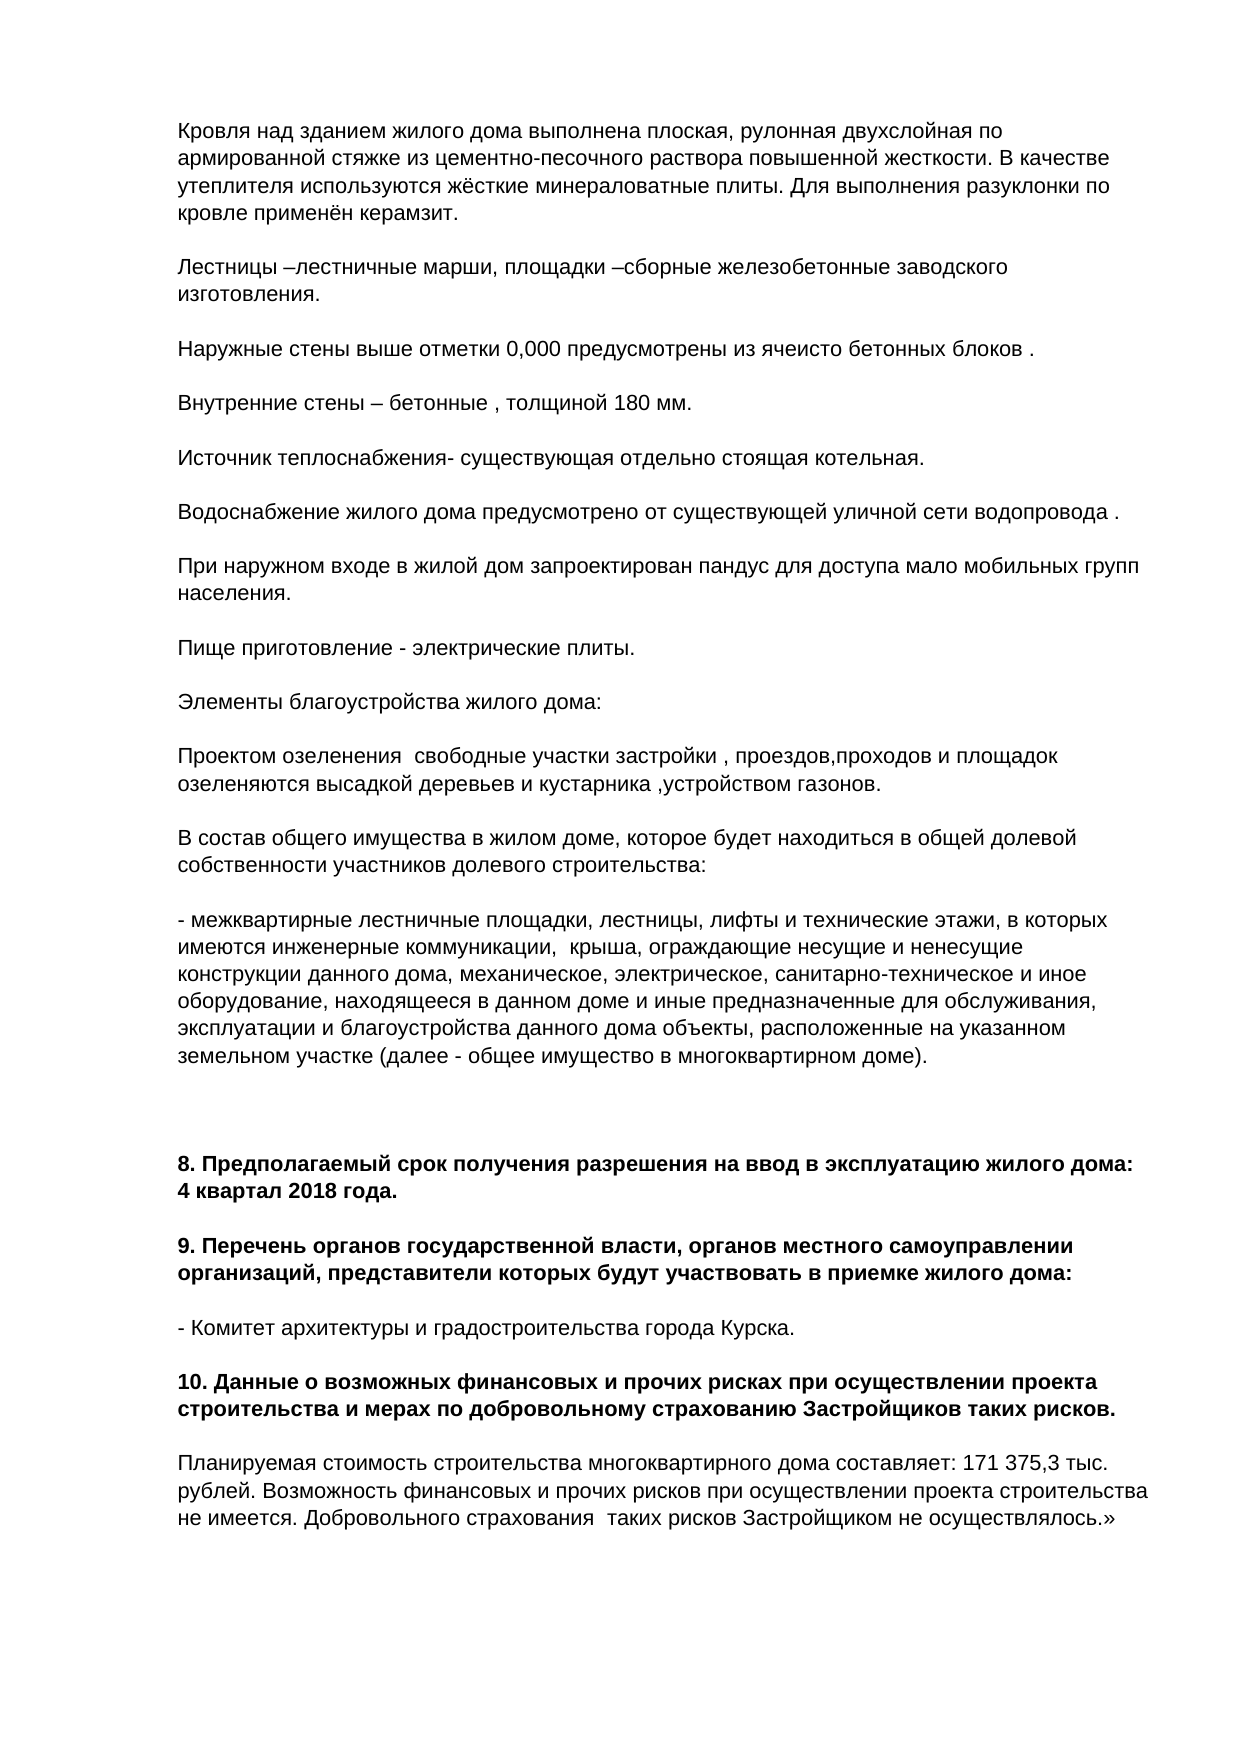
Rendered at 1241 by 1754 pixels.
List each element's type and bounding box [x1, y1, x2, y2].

text [177, 118, 1152, 1611]
